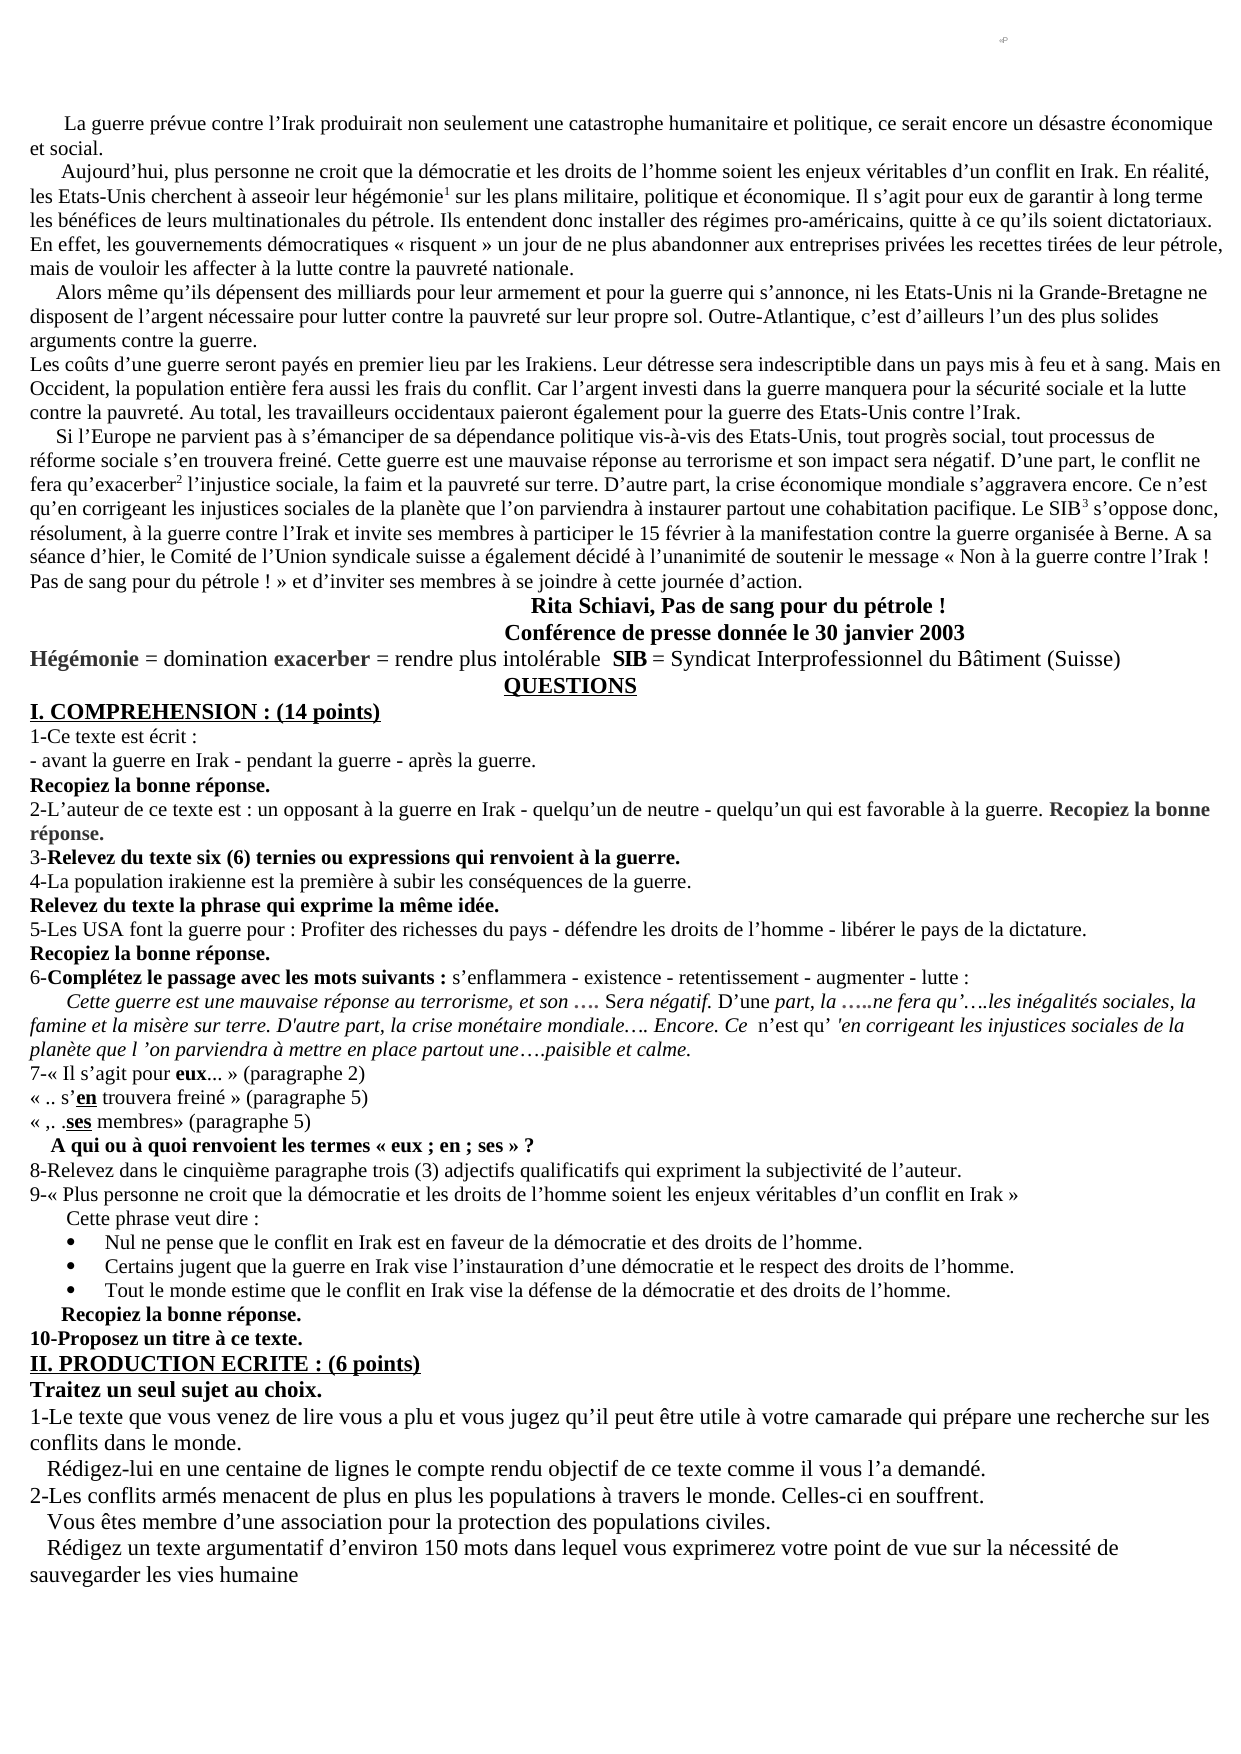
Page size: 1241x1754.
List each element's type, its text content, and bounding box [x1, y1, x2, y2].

text 2-L’auteur de ce texte est : un opposant à la guerre en Irak - quelqu’un de neutre - quelqu’un qui est favorable à la guerre. Recopiez la bonne réponse. [29, 797, 1226, 845]
text Cette phrase veut dire : [29, 1206, 1226, 1230]
text Vous êtes membre d’une association pour la protection des populations civiles. [29, 1508, 1226, 1534]
text Conférence de presse donnée le 30 janvier 2003 [29, 619, 1226, 645]
text 4-La population irakienne est la première à subir les conséquences de la guerre. [29, 869, 1226, 893]
text Recopiez la bonne réponse. [29, 941, 1226, 965]
text 10-Proposez un titre à ce texte. [29, 1326, 1226, 1350]
text Alors même qu’ils dépensent des milliards pour leur armement et pour la guerre qui s’annonce, ni les Etats-Unis ni la Grande-Bretagne ne disposent de l’argent nécessaire pour lutter contre la pauvreté sur leur propre sol. Outre-Atlantique, c’est d’ailleurs l’un des plus solides arguments contre la guerre. [29, 280, 1226, 352]
text 2-Les conflits armés menacent de plus en plus les populations à travers le monde. Celles-ci en souffrent. [29, 1482, 1226, 1508]
text A qui ou à quoi renvoient les termes « eux ; en ; ses » ? [29, 1133, 1226, 1157]
list Tout le monde estime que le conflit en Irak vise la défense de la démocratie et des droits de l’homme. [67, 1278, 1226, 1302]
text Relevez du texte la phrase qui exprime la même idée. [29, 893, 1226, 917]
text Les coûts d’une guerre seront payés en premier lieu par les Irakiens. Leur détresse sera indescriptible dans un pays mis à feu et à sang. Mais en Occident, la population entière fera aussi les frais du conflit. Car l’argent investi dans la guerre manquera pour la sécurité sociale et la lutte contre la pauvreté. Au total, les travailleurs occidentaux paieront également pour la guerre des Etats-Unis contre l’Irak. [29, 352, 1226, 424]
text La guerre prévue contre l’Irak produirait non seulement une catastrophe humanitaire et politique, ce serait encore un désastre économique et social. [29, 111, 1226, 159]
text 5-Les USA font la guerre pour : Profiter des richesses du pays - défendre les droits de l’homme - libérer le pays de la dictature. [29, 917, 1226, 941]
text Rédigez un texte argumentatif d’environ 150 mots dans lequel vous exprimerez votre point de vue sur la nécessité de sauvegarder les vies humaine [29, 1534, 1226, 1587]
text Si l’Europe ne parvient pas à s’émanciper de sa dépendance politique vis-à-vis des Etats-Unis, tout progrès social, tout processus de réforme sociale s’en trouvera freiné. Cette guerre est une mauvaise réponse au terrorisme et son impact sera négatif. D’une part, le conflit ne fera qu’exacerber2 l’injustice sociale, la faim et la pauvreté sur terre. D’autre part, la crise économique mondiale s’aggravera encore. Ce n’est qu’en corrigeant les injustices sociales de la planète que l’on parviendra à instaurer partout une cohabitation pacifique. Le SIB3 s’oppose donc, résolument, à la guerre contre l’Irak et invite ses membres à participer le 15 février à la manifestation contre la guerre organisée à Berne. A sa séance d’hier, le Comité de l’Union syndicale suisse a également décidé à l’unanimité de soutenir le message « Non à la guerre contre l’Irak ! Pas de sang pour du pétrole ! » et d’inviter ses membres à se joindre à cette journée d’action. [29, 424, 1226, 593]
text Recopiez la bonne réponse. [29, 772, 1226, 797]
text 3-Relevez du texte six (6) ternies ou expressions qui renvoient à la guerre. [29, 845, 1226, 869]
text - avant la guerre en Irak - pendant la guerre - après la guerre. [29, 748, 1226, 772]
text Traitez un seul sujet au choix. [29, 1376, 1226, 1403]
text Aujourd’hui, plus personne ne croit que la démocratie et les droits de l’homme soient les enjeux véritables d’un conflit en Irak. En réalité, les Etats-Unis cherchent à asseoir leur hégémonie1 sur les plans militaire, politique et économique. Il s’agit pour eux de garantir à long terme les bénéfices de leurs multinationales du pétrole. Ils entendent donc installer des régimes pro-américains, quitte à ce qu’ils soient dictatoriaux. En effet, les gouvernements démocratiques « risquent » un jour de ne plus abandonner aux entreprises privées les recettes tirées de leur pétrole, mais de vouloir les affecter à la lutte contre la pauvreté nationale. [29, 159, 1226, 280]
text QUESTIONS [29, 672, 1226, 698]
text « .. s’en trouvera freiné » (paragraphe 5) [29, 1085, 1226, 1109]
text Recopiez la bonne réponse. [29, 1302, 1226, 1326]
text 6-Complétez le passage avec les mots suivants : s’enflammera - existence - retentissement - augmenter - lutte : [29, 965, 1226, 989]
text Rédigez-lui en une centaine de lignes le compte rendu objectif de ce texte comme il vous l’a demandé. [29, 1455, 1226, 1482]
text Cette guerre est une mauvaise réponse au terrorisme, et son …. Sera négatif. D’une part, la …..ne fera qu’….les inégalités sociales, la famine et la misère sur terre. D'autre part, la crise monétaire mondiale…. Encore. Ce n’est qu’ 'en corrigeant les injustices sociales de la planète que l ’on parviendra à mettre en place partout une….paisible et calme. [29, 989, 1226, 1061]
text Hégémonie = domination exacerber = rendre plus intolérable SIB = Syndicat Interprofessionnel du Bâtiment (Suisse) [29, 645, 1226, 672]
text « ,. .ses membres» (paragraphe 5) [29, 1109, 1226, 1133]
text 1-Ce texte est écrit : [29, 724, 1226, 748]
text 1-Le texte que vous venez de lire vous a plu et vous jugez qu’il peut être utile à votre camarade qui prépare une recherche sur les conflits dans le monde. [29, 1403, 1226, 1455]
text I. COMPREHENSION : (14 points) [29, 698, 1226, 724]
text 9-« Plus personne ne croit que la démocratie et les droits de l’homme soient les enjeux véritables d’un conflit en Irak » [29, 1182, 1226, 1206]
text 7-« Il s’agit pour eux... » (paragraphe 2) [29, 1061, 1226, 1085]
text 8-Relevez dans le cinquième paragraphe trois (3) adjectifs qualificatifs qui expriment la subjectivité de l’auteur. [29, 1157, 1226, 1182]
list Certains jugent que la guerre en Irak vise l’instauration d’une démocratie et le respect des droits de l’homme. [67, 1254, 1226, 1278]
text Rita Schiavi, Pas de sang pour du pétrole ! [29, 593, 1226, 619]
text II. PRODUCTION ECRITE : (6 points) [29, 1350, 1226, 1376]
list Nul ne pense que le conflit en Irak est en faveur de la démocratie et des droits de l’homme. [67, 1230, 1226, 1254]
